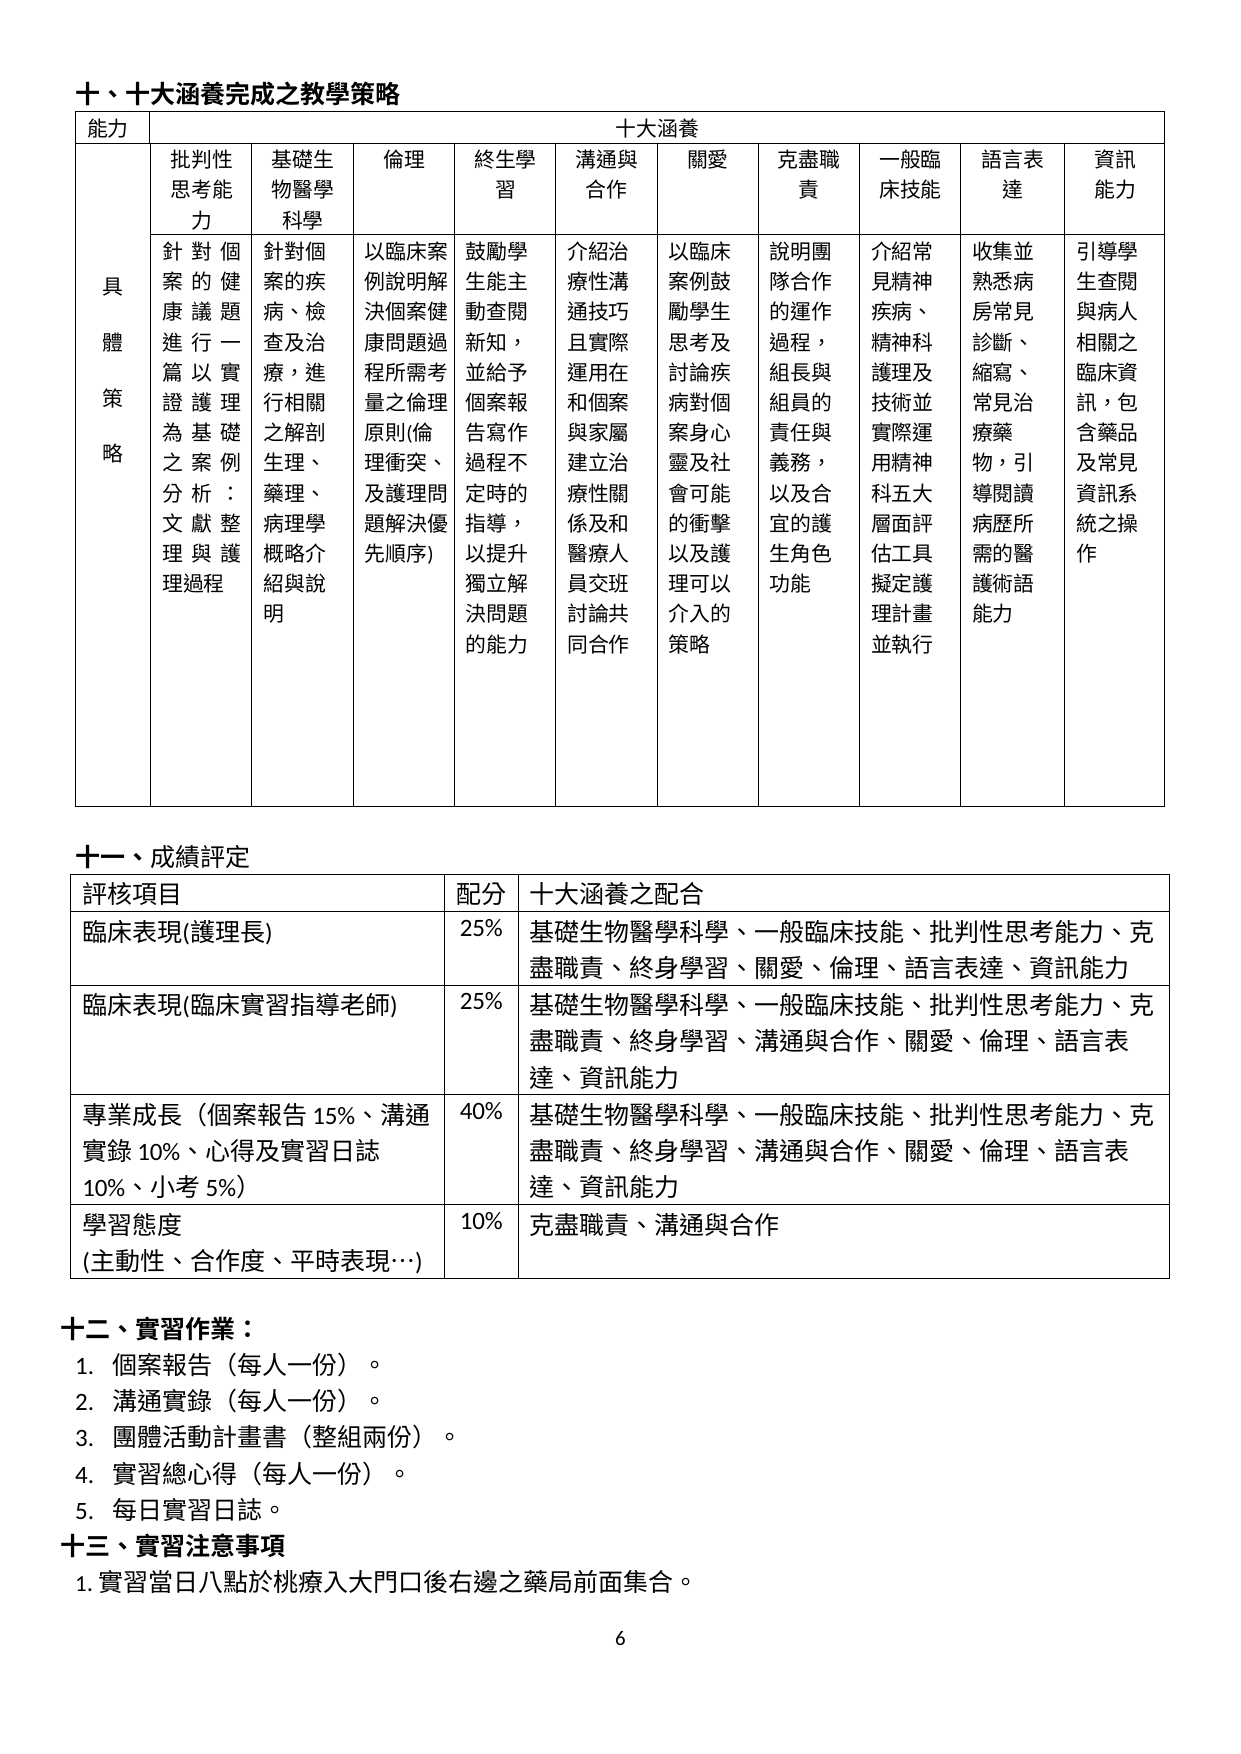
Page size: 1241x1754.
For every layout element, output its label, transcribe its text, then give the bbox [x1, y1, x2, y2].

list 實習總心得（每人一份）。 [75, 1454, 1165, 1490]
text 十一、成績評定 [75, 837, 1165, 874]
table_cell 說明團隊合作的運作過程，組長與組員的責任與義務，以及合宜的護生角色功能 [759, 235, 859, 806]
table_cell 引導學生查閱與病人相關之臨床資訊，包含藥品及常見資訊系統之操作 [1065, 235, 1164, 806]
table_cell 一般臨床技能 [860, 144, 960, 234]
table_cell 基礎生物醫學科學、一般臨床技能、批判性思考能力、克盡職責、終身學習、關愛、倫理、語言表達、資訊能力 [519, 912, 1169, 984]
table_cell 以臨床案例鼓勵學生思考及討論疾病對個案身心靈及社會可能的衝擊以及護理可以介入的策略 [658, 235, 758, 806]
text 1. 實習當日八點於桃療入大門口後右邊之藥局前面集合。 [75, 1563, 1165, 1599]
table_cell 學習態度 (主動性、合作度、平時表現…) [71, 1205, 444, 1278]
table_cell 25% [445, 986, 518, 1094]
list 個案報告（每人一份）。 [75, 1345, 1165, 1382]
table_cell 資訊 能力 [1065, 144, 1164, 234]
table_cell 克盡職責、溝通與合作 [519, 1205, 1169, 1278]
table_cell 專業成長（個案報告15%、溝通實錄10%、心得及實習日誌10%、小考5%） [71, 1095, 444, 1204]
table_cell 10% [445, 1205, 518, 1278]
table_cell 40% [445, 1095, 518, 1204]
table_cell 關愛 [658, 144, 758, 234]
table_cell 具 體 策 略 [76, 144, 150, 806]
table_header 十大涵養 [150, 112, 1164, 142]
text 十三、實習注意事項 [60, 1527, 1165, 1563]
table_cell 臨床表現(護理長) [71, 912, 444, 984]
table_cell 針對個案的健康議題進行一篇以實證護理為基礎之案例分析：文獻整理與護理過程 [151, 235, 251, 806]
table_cell 針對個案的疾病、檢查及治療，進行相關之解剖生理、藥理、病理學概略介紹與說明 [252, 235, 353, 806]
list 團體活動計畫書（整組兩份）。 [75, 1418, 1165, 1454]
text 十二、實習作業： [60, 1309, 1165, 1345]
table_cell 以臨床案例說明解決個案健康問題過程所需考量之倫理原則(倫理衝突、及護理問題解決優先順序) [354, 235, 454, 806]
list 每日實習日誌。 [75, 1490, 1165, 1527]
table_cell 25% [445, 912, 518, 984]
table_header 評核項目 [71, 875, 444, 911]
table_cell 倫理 [354, 144, 454, 234]
table_header 能力 [76, 112, 149, 142]
table_header 配分 [445, 875, 518, 911]
table_cell 基礎生物醫學科學、一般臨床技能、批判性思考能力、克盡職責、終身學習、溝通與合作、關愛、倫理、語言表達、資訊能力 [519, 986, 1169, 1094]
table_cell 終生學習 [455, 144, 555, 234]
table_cell 批判性思考能力 [151, 144, 251, 234]
table_cell 克盡職責 [759, 144, 859, 234]
text 十、十大涵養完成之教學策略 [75, 75, 1165, 111]
list 溝通實錄（每人一份）。 [75, 1382, 1165, 1418]
table_header 十大涵養之配合 [519, 875, 1169, 911]
table_cell 基礎生物醫學科學、一般臨床技能、批判性思考能力、克盡職責、終身學習、溝通與合作、關愛、倫理、語言表達、資訊能力 [519, 1095, 1169, 1204]
table_cell 介紹常見精神疾病、精神科護理及技術並實際運用精神科五大層面評估工具擬定護理計畫並執行 [860, 235, 960, 806]
table_cell 臨床表現(臨床實習指導老師) [71, 986, 444, 1094]
table_cell 語言表達 [961, 144, 1064, 234]
table_cell 介紹治療性溝通技巧且實際運用在和個案與家屬建立治療性關係及和醫療人員交班討論共同合作 [556, 235, 657, 806]
table_cell 收集並熟悉病房常見診斷、縮寫、常見治療藥物，引導閱讀病歷所需的醫護術語能力 [961, 235, 1064, 806]
table_cell 溝通與合作 [556, 144, 657, 234]
table_cell 鼓勵學生能主動查閱新知，並給予個案報告寫作過程不定時的指導，以提升獨立解決問題的能力 [455, 235, 555, 806]
table_cell 基礎生物醫學科學 [252, 144, 353, 234]
